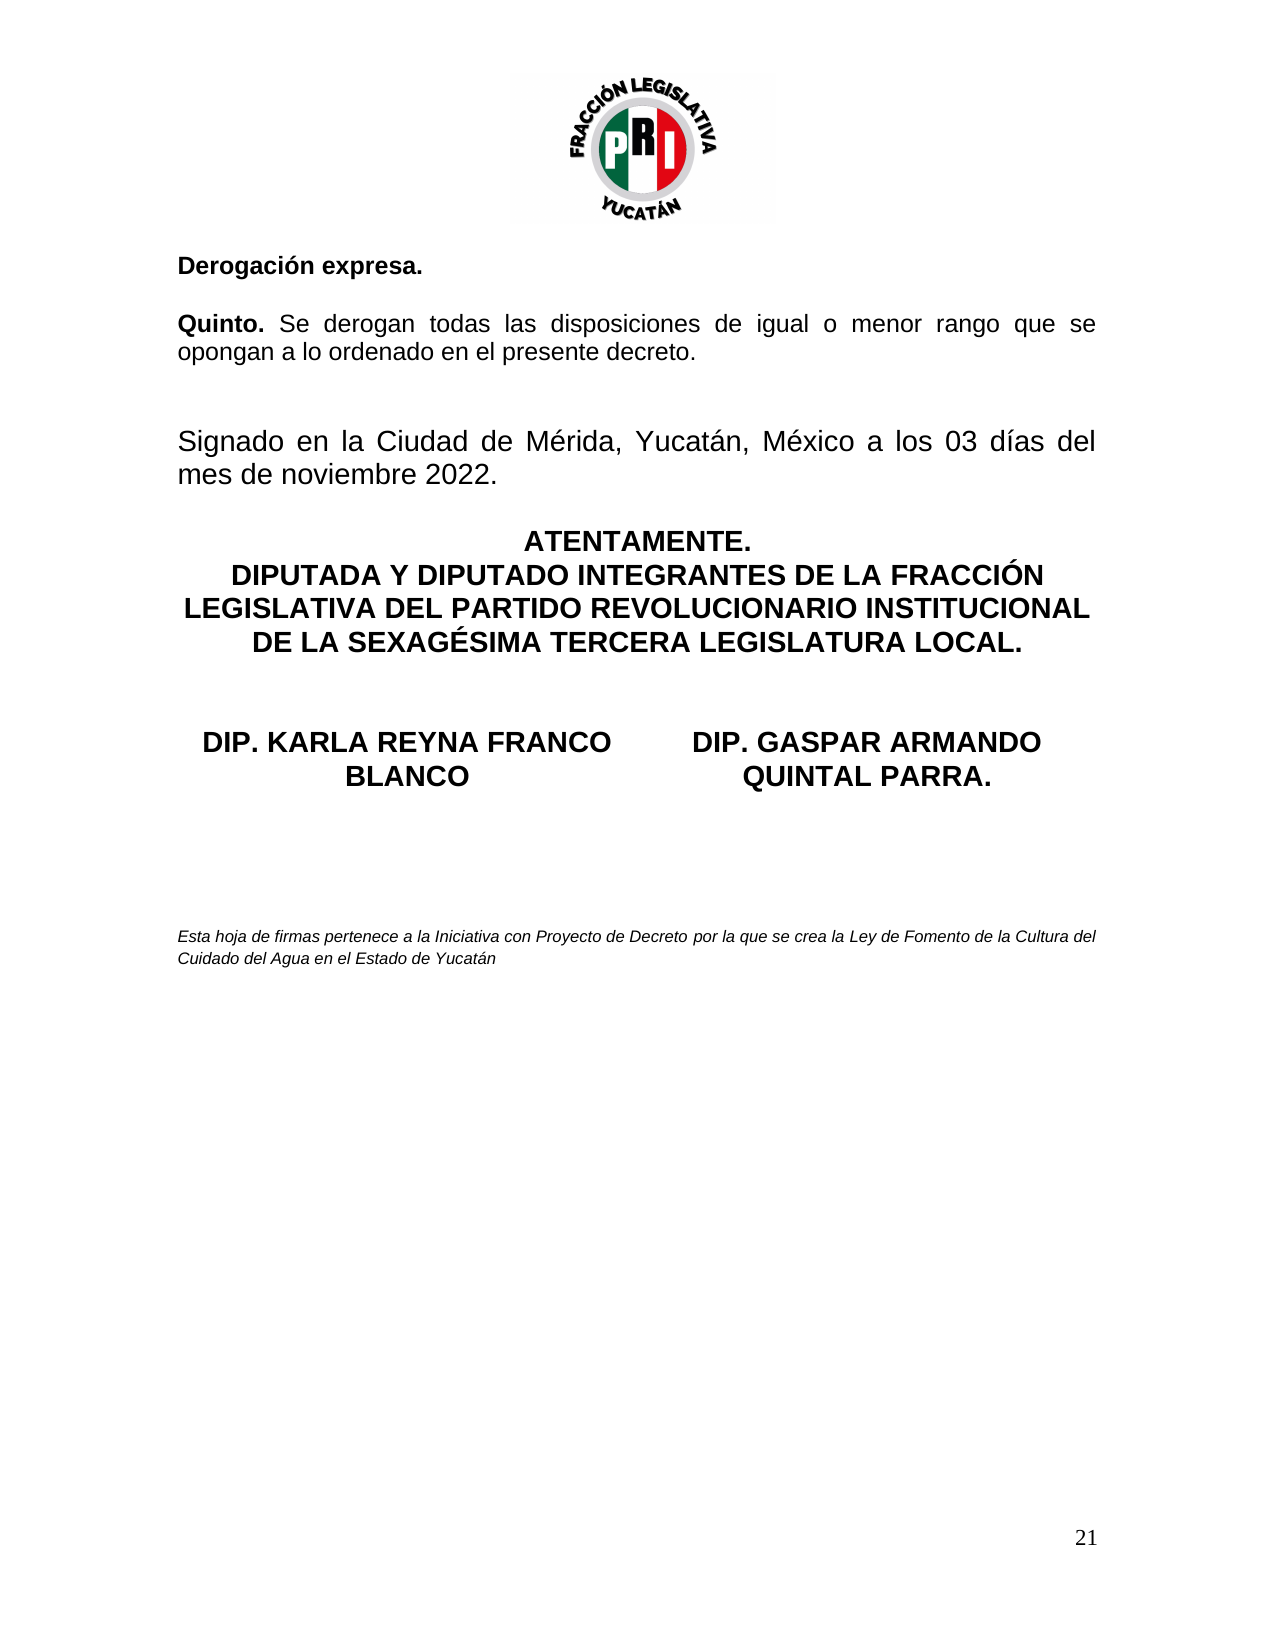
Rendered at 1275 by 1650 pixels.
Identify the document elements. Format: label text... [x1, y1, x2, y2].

text Derogación expresa. [177, 251, 1098, 280]
text Quinto. Se derogan todas las disposiciones de igual o menor rango que se opongan a lo ordenado en el presente decreto. [177, 308, 1098, 366]
table_header DIP. KARLA REYNA FRANCO BLANCO [177, 725, 637, 792]
text ATENTAMENTE. [177, 524, 1098, 558]
text Esta hoja de firmas pertenece a la Iniciativa con Proyecto de Decreto por la que se crea la Ley de Fomento de la Cultura del Cuidado del Agua en el Estado de Yucatán [177, 927, 1098, 968]
text Signado en la Ciudad de Mérida, Yucatán, México a los 03 días del mes de noviembre 2022. [177, 423, 1098, 491]
picture [509, 73, 777, 224]
text DIPUTADA Y DIPUTADO INTEGRANTES DE LA FRACCIÓN LEGISLATIVA DEL PARTIDO REVOLUCIONARIO INSTITUCIONAL DE LA SEXAGÉSIMA TERCERA LEGISLATURA LOCAL. [177, 558, 1098, 658]
table_header DIP. GASPAR ARMANDO QUINTAL PARRA. [637, 725, 1097, 792]
